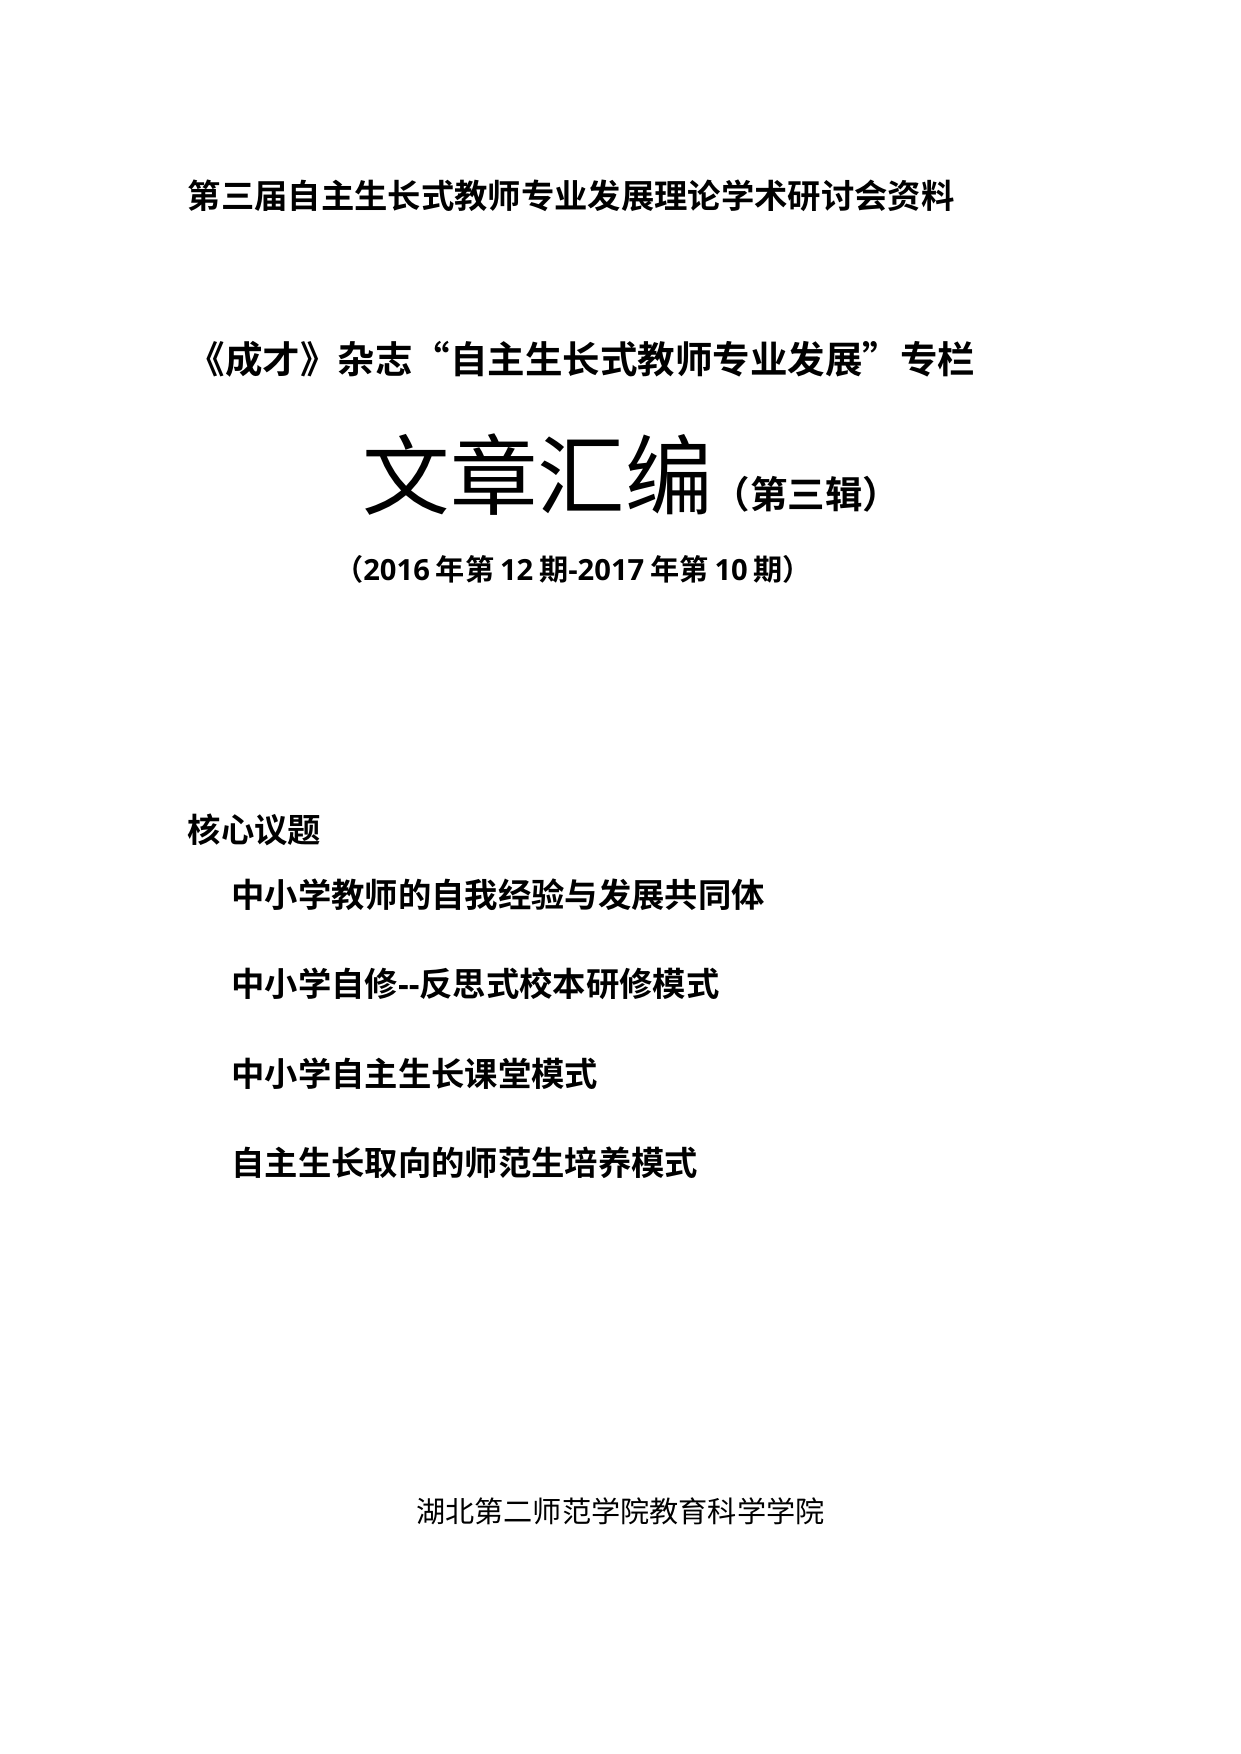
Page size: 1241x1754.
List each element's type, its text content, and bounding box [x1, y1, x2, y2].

text 第三届自主生长式教师专业发展理论学术研讨会资料 [187, 162, 1053, 227]
text 中小学自主生长课堂模式 [231, 1039, 1053, 1104]
text 文章汇编（第三辑） [187, 406, 1053, 536]
text 《成才》杂志“自主生长式教师专业发展”专栏 [187, 324, 1053, 389]
text （2016年第12期-2017年第10期） [187, 536, 1053, 601]
text 核心议题 [187, 796, 1053, 861]
text 中小学自修--反思式校本研修模式 [231, 950, 1053, 1015]
text 湖北第二师范学院教育科学学院 [187, 1477, 1053, 1542]
text 自主生长取向的师范生培养模式 [231, 1128, 1053, 1193]
text 中小学教师的自我经验与发展共同体 [231, 861, 1053, 926]
